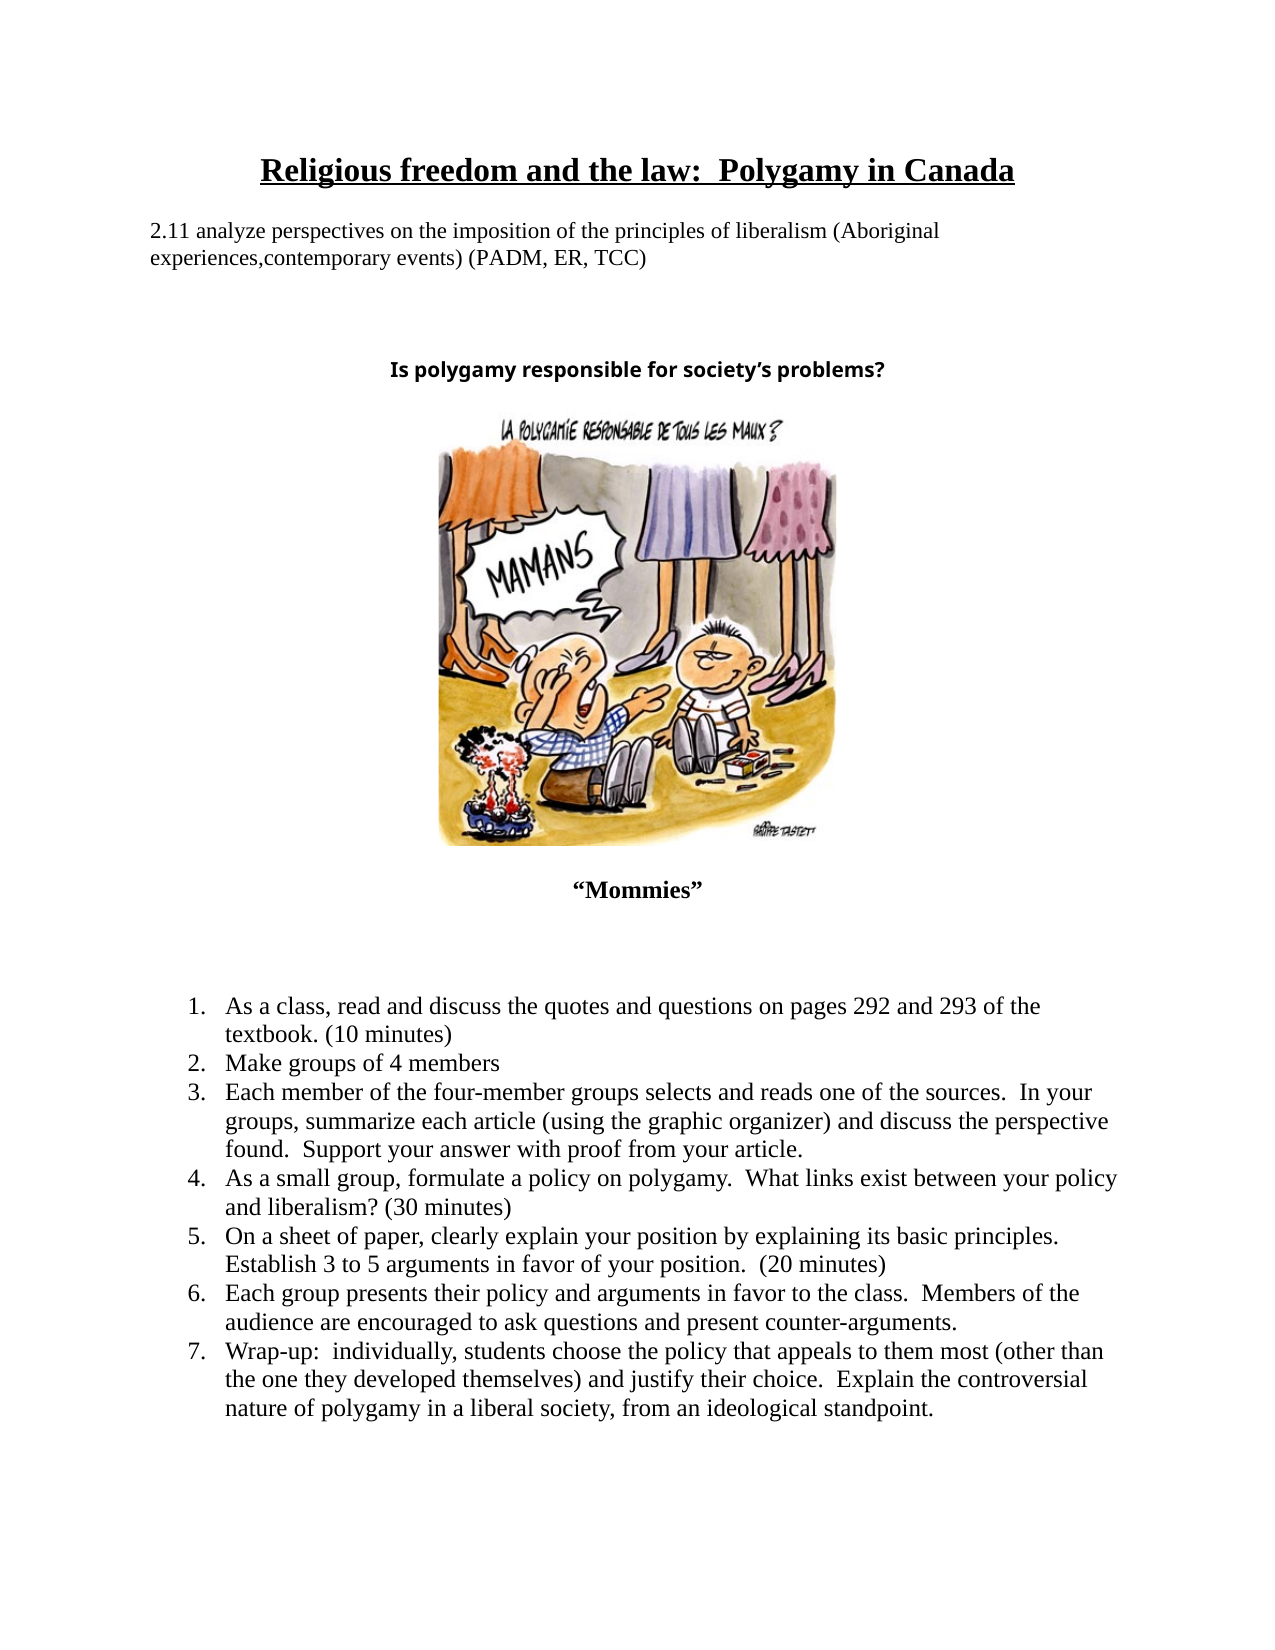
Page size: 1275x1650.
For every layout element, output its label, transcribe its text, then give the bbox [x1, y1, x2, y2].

list Make groups of 4 members [187, 1048, 1125, 1077]
text “Mommies” [150, 875, 1125, 904]
list Each member of the four-member groups selects and reads one of the sources. In your groups, summarize each article (using the graphic organizer) and discuss the perspective found. Support your answer with proof from your article. [187, 1077, 1125, 1163]
picture [438, 412, 837, 846]
text Is polygamy responsible for society’s problems? [150, 355, 1125, 383]
list As a small group, formulate a policy on polygamy. What links exist between your policy and liberalism? (30 minutes) [187, 1163, 1125, 1221]
list As a class, read and discuss the quotes and questions on pages 292 and 293 of the textbook. (10 minutes) [187, 991, 1125, 1048]
list Each group presents their policy and arguments in favor to the class. Members of the audience are encouraged to ask questions and present counter-arguments. [187, 1278, 1125, 1336]
list Wrap-up: individually, students choose the policy that appeals to them most (other than the one they developed themselves) and justify their choice. Explain the controversial nature of polygamy in a liberal society, from an ideological standpoint. [187, 1336, 1125, 1422]
list On a sheet of paper, clearly explain your position by explaining its basic principles. Establish 3 to 5 arguments in favor of your position. (20 minutes) [187, 1221, 1125, 1278]
text Religious freedom and the law: Polygamy in Canada [150, 150, 1125, 188]
text 2.11 analyze perspectives on the imposition of the principles of liberalism (Aboriginal experiences,contemporary events) (PADM, ER, TCC) [150, 217, 1125, 270]
